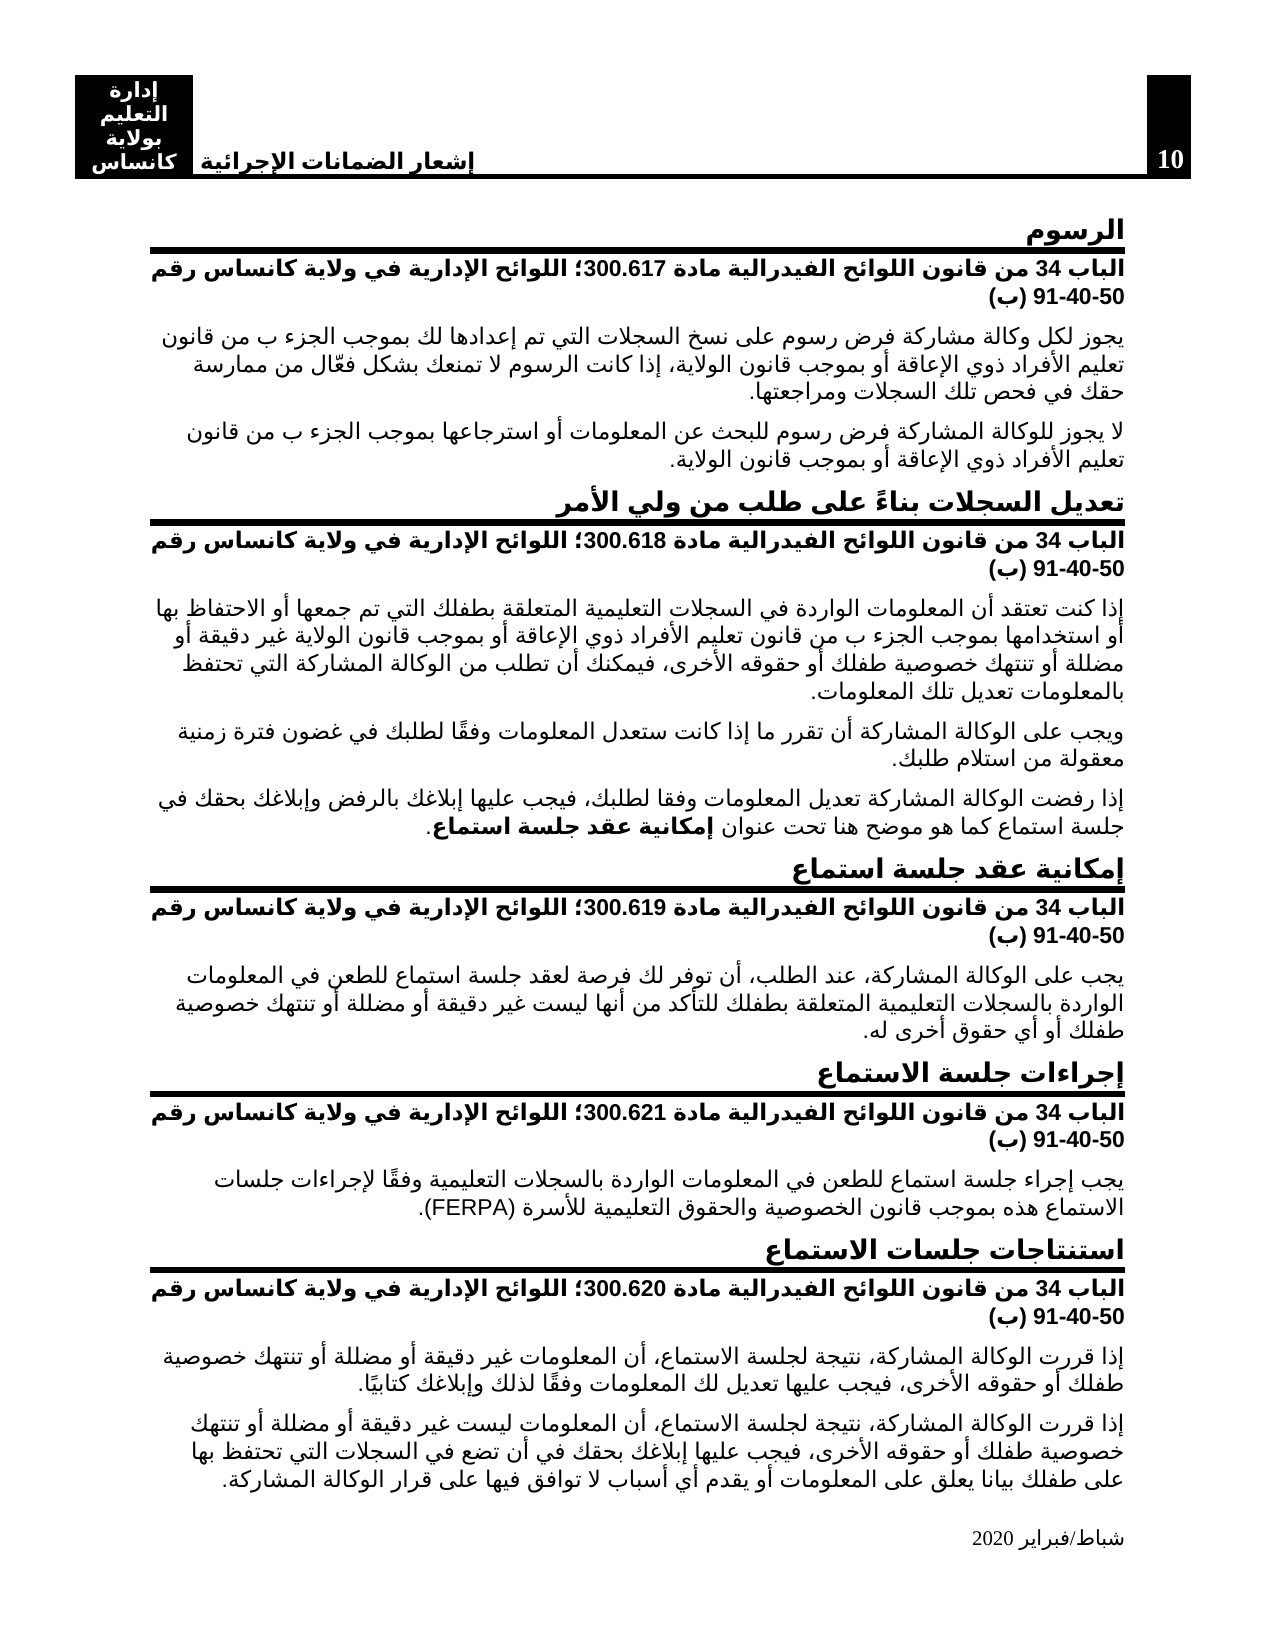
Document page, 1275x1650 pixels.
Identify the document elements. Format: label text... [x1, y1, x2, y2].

text إذا كنت تعتقد أن المعلومات الواردة في السجلات التعليمية المتعلقة بطفلك التي تم جمعها أو الاحتفاظ بها أو استخدامها بموجب الجزء ب من قانون تعليم الأفراد ذوي الإعاقة أو بموجب قانون الولاية غير دقيقة أو مضللة أو تنتهك خصوصية طفلك أو حقوقه الأخرى، فيمكنك أن تطلب من الوكالة المشاركة التي تحتفظ بالمعلومات تعديل تلك المعلومات. [150, 595, 1125, 704]
text ويجب على الوكالة المشاركة أن تقرر ما إذا كانت ستعدل المعلومات وفقًا لطلبك في غضون فترة زمنية معقولة من استلام طلبك. [150, 718, 1125, 772]
text يجوز لكل وكالة مشاركة فرض رسوم على نسخ السجلات التي تم إعدادها لك بموجب الجزء ب من قانون تعليم الأفراد ذوي الإعاقة أو بموجب قانون الولاية، إذا كانت الرسوم لا تمنعك بشكل فعّال من ممارسة حقك في فحص تلك السجلات ومراجعتها. [150, 323, 1125, 404]
text إذا رفضت الوكالة المشاركة تعديل المعلومات وفقا لطلبك، فيجب عليها إبلاغك بالرفض وإبلاغك بحقك في جلسة استماع كما هو موضح هنا تحت عنوان إمكانية عقد جلسة استماع. [150, 785, 1125, 839]
text إذا قررت الوكالة المشاركة، نتيجة لجلسة الاستماع، أن المعلومات غير دقيقة أو مضللة أو تنتهك خصوصية طفلك أو حقوقه الأخرى، فيجب عليها تعديل لك المعلومات وفقًا لذلك وإبلاغك كتابيًا. [150, 1343, 1125, 1397]
subtitle إجراءات جلسة الاستماع [150, 1057, 1125, 1091]
text الباب 34 من قانون اللوائح الفيدرالية مادة 300.618؛ اللوائح الإدارية في ولاية كانساس رقم 50-40-91 (ب) [150, 527, 1125, 581]
subtitle تعديل السجلات بناءً على طلب من ولي الأمر [150, 486, 1125, 519]
text الباب 34 من قانون اللوائح الفيدرالية مادة 300.617؛ اللوائح الإدارية في ولاية كانساس رقم 50-40-91 (ب) [150, 255, 1125, 309]
subtitle استنتاجات جلسات الاستماع [150, 1234, 1125, 1267]
text إذا قررت الوكالة المشاركة، نتيجة لجلسة الاستماع، أن المعلومات ليست غير دقيقة أو مضللة أو تنتهك خصوصية طفلك أو حقوقه الأخرى، فيجب عليها إبلاغك بحقك في أن تضع في السجلات التي تحتفظ بها على طفلك بيانا يعلق على المعلومات أو يقدم أي أسباب لا توافق فيها على قرار الوكالة المشاركة. [150, 1410, 1125, 1492]
text الباب 34 من قانون اللوائح الفيدرالية مادة 300.620؛ اللوائح الإدارية في ولاية كانساس رقم 50-40-91 (ب) [150, 1275, 1125, 1329]
text لا يجوز للوكالة المشاركة فرض رسوم للبحث عن المعلومات أو استرجاعها بموجب الجزء ب من قانون تعليم الأفراد ذوي الإعاقة أو بموجب قانون الولاية. [150, 418, 1125, 472]
text يجب على الوكالة المشاركة، عند الطلب، أن توفر لك فرصة لعقد جلسة استماع للطعن في المعلومات الواردة بالسجلات التعليمية المتعلقة بطفلك للتأكد من أنها ليست غير دقيقة أو مضللة أو تنتهك خصوصية طفلك أو أي حقوق أخرى له. [150, 962, 1125, 1043]
subtitle الرسوم [150, 214, 1125, 247]
text يجب إجراء جلسة استماع للطعن في المعلومات الواردة بالسجلات التعليمية وفقًا لإجراءات جلسات الاستماع هذه بموجب قانون الخصوصية والحقوق التعليمية للأسرة (FERPA). [150, 1166, 1125, 1220]
subtitle إمكانية عقد جلسة استماع [150, 853, 1125, 886]
text الباب 34 من قانون اللوائح الفيدرالية مادة 300.621؛ اللوائح الإدارية في ولاية كانساس رقم 50-40-91 (ب) [150, 1098, 1125, 1152]
text الباب 34 من قانون اللوائح الفيدرالية مادة 300.619؛ اللوائح الإدارية في ولاية كانساس رقم 50-40-91 (ب) [150, 894, 1125, 948]
